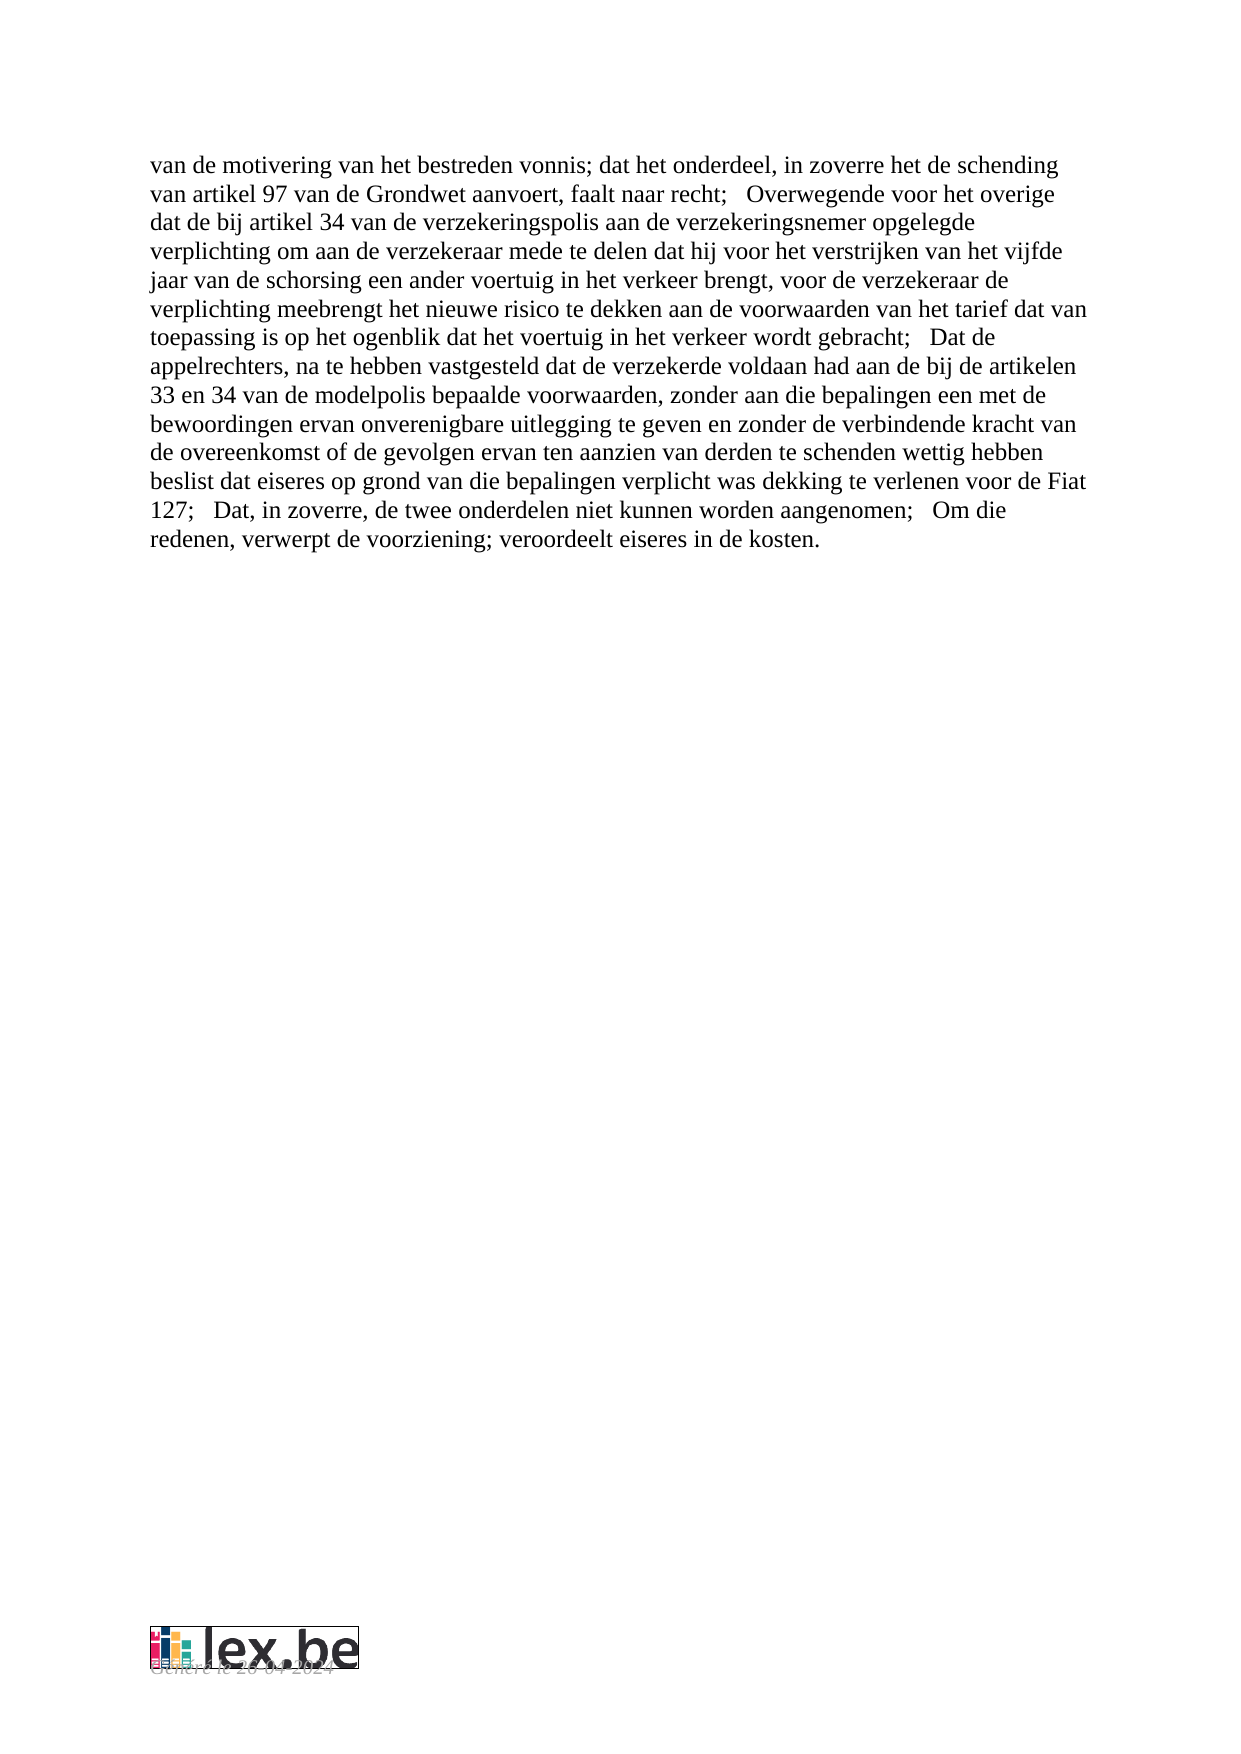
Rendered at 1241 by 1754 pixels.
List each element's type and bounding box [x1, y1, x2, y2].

text [150, 150, 1090, 552]
picture [151, 1627, 358, 1668]
